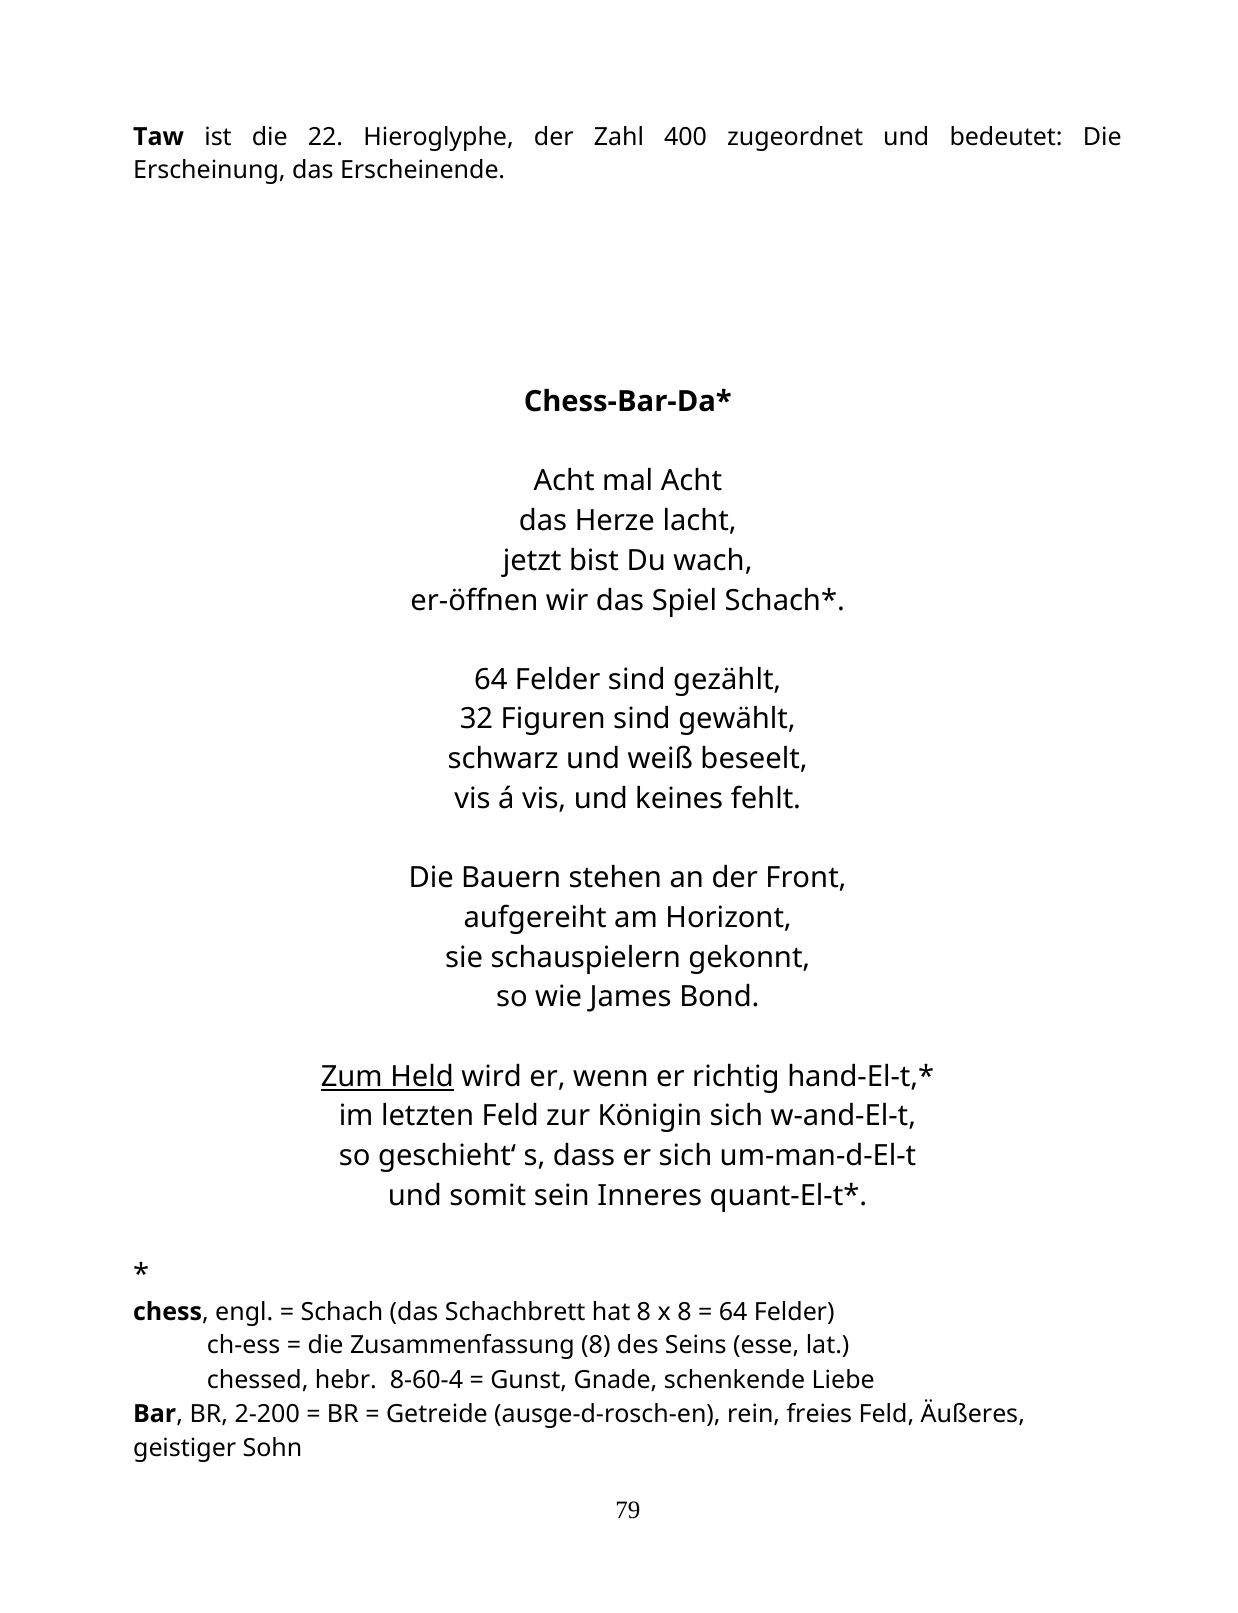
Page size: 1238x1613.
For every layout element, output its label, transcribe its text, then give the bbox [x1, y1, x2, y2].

text aufgereiht am Horizont, [133, 896, 1122, 936]
text das Herze lacht, [133, 499, 1122, 539]
text Zum Held wird er, wenn er richtig hand-El-t,* [133, 1055, 1122, 1095]
text und somit sein Inneres quant-El-t*. [133, 1174, 1122, 1214]
text schwarz und weiß beseelt, [133, 737, 1122, 777]
text so wie James Bond. [133, 976, 1122, 1015]
text 32 Figuren sind gewählt, [133, 698, 1122, 737]
text so geschieht‘ s, dass er sich um-man-d-El-t [133, 1134, 1122, 1174]
text jetzt bist Du wach, [133, 539, 1122, 579]
text vis á vis, und keines fehlt. [133, 777, 1122, 817]
text Taw ist die 22. Hieroglyphe, der Zahl 400 zugeordnet und bedeutet: Die Erscheinung, das Erscheinende. [133, 118, 1122, 186]
text chess, engl. = Schach (das Schachbrett hat 8 x 8 = 64 Felder) [133, 1293, 1122, 1327]
text chessed, hebr. 8-60-4 = Gunst, Gnade, schenkende Liebe [207, 1361, 1122, 1395]
text Die Bauern stehen an der Front, [133, 857, 1122, 896]
text ch-ess = die Zusammenfassung (8) des Seins (esse, lat.) [207, 1327, 1122, 1361]
text er-öffnen wir das Spiel Schach*. [133, 579, 1122, 618]
text 64 Felder sind gezählt, [133, 658, 1122, 698]
text * [133, 1253, 1122, 1293]
text im letzten Feld zur Königin sich w-and-El-t, [133, 1095, 1122, 1134]
text Bar, BR, 2-200 = BR = Getreide (ausge-d-rosch-en), rein, freies Feld, Äußeres, geistiger Sohn [133, 1395, 1122, 1463]
text Acht mal Acht [133, 460, 1122, 499]
text sie schauspielern gekonnt, [133, 936, 1122, 976]
text Chess-Bar-Da* [133, 380, 1122, 420]
